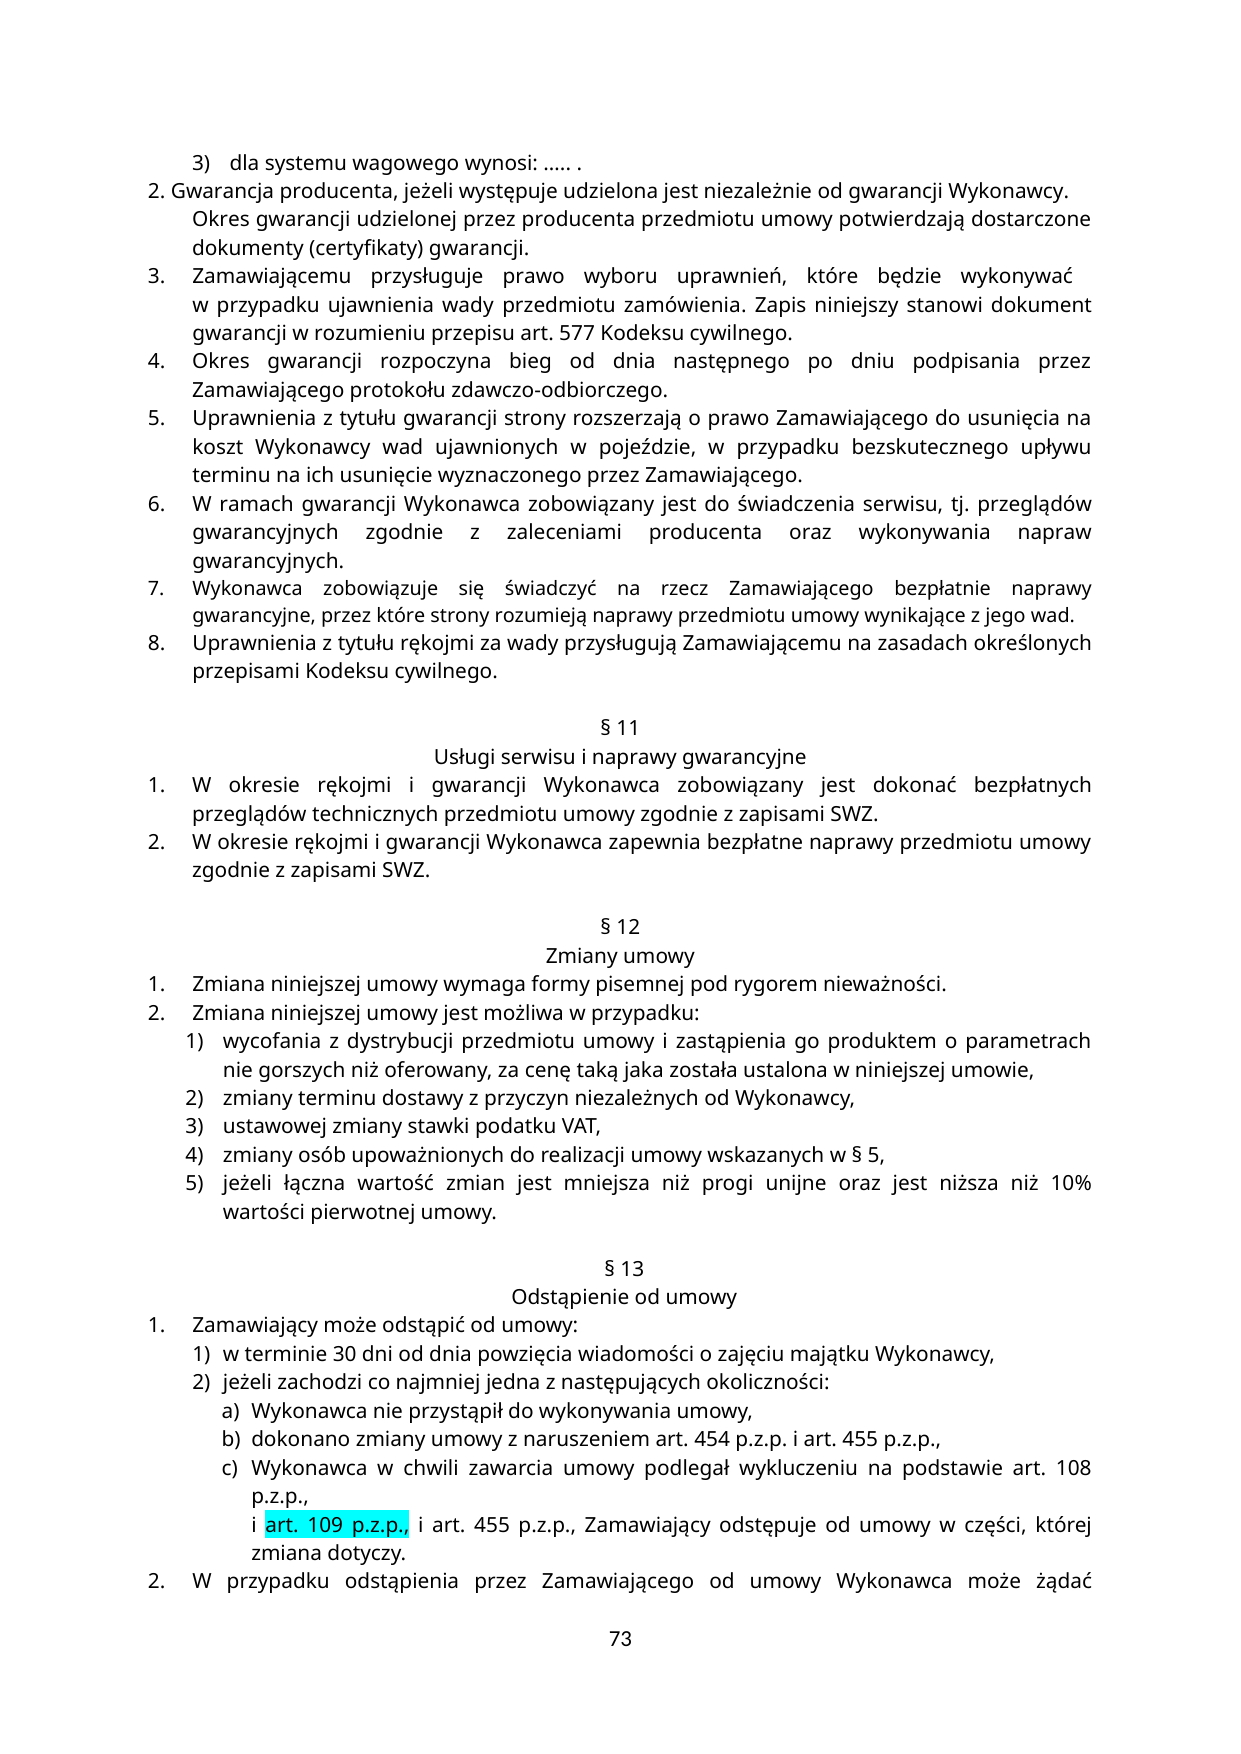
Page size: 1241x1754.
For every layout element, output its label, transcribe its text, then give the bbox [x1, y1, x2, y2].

list Uprawnienia z tytułu rękojmi za wady przysługują Zamawiającemu na zasadach określonych przepisami Kodeksu cywilnego. [148, 628, 1093, 685]
list zmiany osób upoważnionych do realizacji umowy wskazanych w § 5, [185, 1140, 1093, 1168]
list ustawowej zmiany stawki podatku VAT, [185, 1112, 1093, 1140]
text i art. 109 p.z.p., i art. 455 p.z.p., Zamawiający odstępuje od umowy w części, której zmiana dotyczy. [251, 1510, 1093, 1567]
text Usługi serwisu i naprawy gwarancyjne [148, 742, 1093, 770]
list Uprawnienia z tytułu gwarancji strony rozszerzają o prawo Zamawiającego do usunięcia na koszt Wykonawcy wad ujawnionych w pojeździe, w przypadku bezskutecznego upływu terminu na ich usunięcie wyznaczonego przez Zamawiającego. [148, 403, 1093, 489]
list Zamawiającemu przysługuje prawo wyboru uprawnień, które będzie wykonywać w przypadku ujawnienia wady przedmiotu zamówienia. Zapis niniejszy stanowi dokument gwarancji w rozumieniu przepisu art. 577 Kodeksu cywilnego. [148, 261, 1093, 347]
list jeżeli zachodzi co najmniej jedna z następujących okoliczności: [192, 1367, 1093, 1396]
text § 13 [155, 1254, 1093, 1282]
list Wykonawca zobowiązuje się świadczyć na rzecz Zamawiającego bezpłatnie naprawy gwarancyjne, przez które strony rozumieją naprawy przedmiotu umowy wynikające z jego wad. [148, 574, 1093, 628]
list zmiany terminu dostawy z przyczyn niezależnych od Wykonawcy, [185, 1083, 1093, 1112]
list Wykonawca w chwili zawarcia umowy podlegał wykluczeniu na podstawie art. 108 p.z.p., [221, 1453, 1093, 1510]
list Zmiana niniejszej umowy jest możliwa w przypadku: [148, 998, 1093, 1026]
list W okresie rękojmi i gwarancji Wykonawca zobowiązany jest dokonać bezpłatnych przeglądów technicznych przedmiotu umowy zgodnie z zapisami SWZ. [148, 770, 1093, 827]
list jeżeli łączna wartość zmian jest mniejsza niż progi unijne oraz jest niższa niż 10% wartości pierwotnej umowy. [185, 1168, 1093, 1225]
list W ramach gwarancji Wykonawca zobowiązany jest do świadczenia serwisu, tj. przeglądów gwarancyjnych zgodnie z zaleceniami producenta oraz wykonywania napraw gwarancyjnych. [148, 489, 1093, 574]
list dokonano zmiany umowy z naruszeniem art. 454 p.z.p. i art. 455 p.z.p., [221, 1424, 1093, 1453]
list w terminie 30 dni od dnia powzięcia wiadomości o zajęciu majątku Wykonawcy, [192, 1339, 1093, 1367]
text Okres gwarancji udzielonej przez producenta przedmiotu umowy potwierdzają dostarczone dokumenty (certyfikaty) gwarancji. [192, 204, 1093, 261]
list Zamawiający może odstąpić od umowy: [148, 1311, 1093, 1339]
text Odstąpienie od umowy [155, 1282, 1093, 1311]
list W okresie rękojmi i gwarancji Wykonawca zapewnia bezpłatne naprawy przedmiotu umowy zgodnie z zapisami SWZ. [148, 827, 1093, 884]
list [148, 1567, 1093, 1595]
text Zmiany umowy [148, 941, 1093, 969]
list Zmiana niniejszej umowy wymaga formy pisemnej pod rygorem nieważności. [148, 969, 1093, 998]
text § 12 [148, 912, 1093, 941]
list Okres gwarancji rozpoczyna bieg od dnia następnego po dniu podpisania przez Zamawiającego protokołu zdawczo-odbiorczego. [148, 347, 1093, 403]
text § 11 [148, 713, 1093, 742]
text 2. Gwarancja producenta, jeżeli występuje udzielona jest niezależnie od gwarancji Wykonawcy. [148, 176, 1093, 204]
list Wykonawca nie przystąpił do wykonywania umowy, [221, 1396, 1093, 1424]
list wycofania z dystrybucji przedmiotu umowy i zastąpienia go produktem o parametrach nie gorszych niż oferowany, za cenę taką jaka została ustalona w niniejszej umowie, [185, 1026, 1093, 1083]
list dla systemu wagowego wynosi: ….. . [192, 148, 1093, 176]
